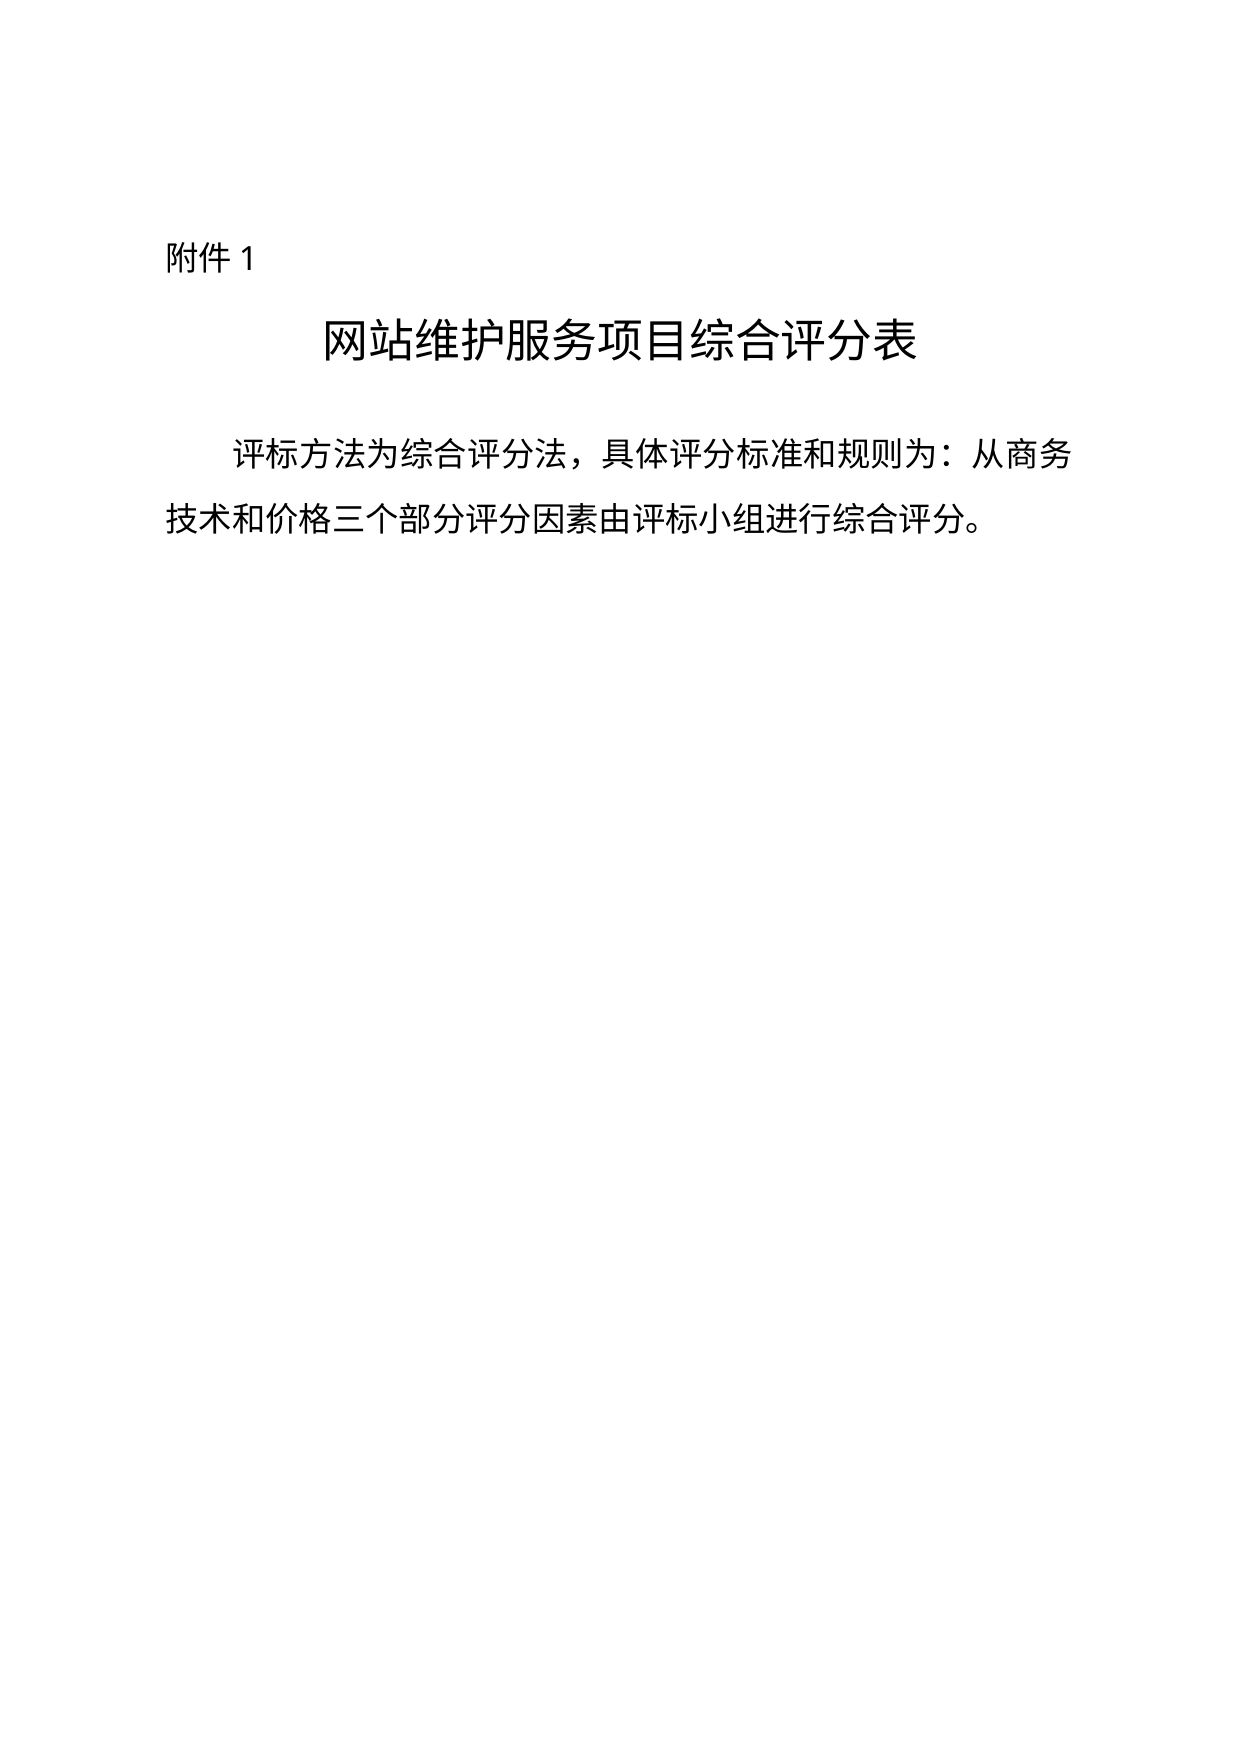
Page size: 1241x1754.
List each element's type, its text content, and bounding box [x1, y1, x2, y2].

text 附件1 [165, 224, 1075, 289]
text 评标方法为综合评分法，具体评分标准和规则为：从商务、技术和价格三个部分评分因素由评标小组进行综合评分。 [165, 419, 1075, 549]
text 网站维护服务项目综合评分表 [165, 289, 1075, 386]
